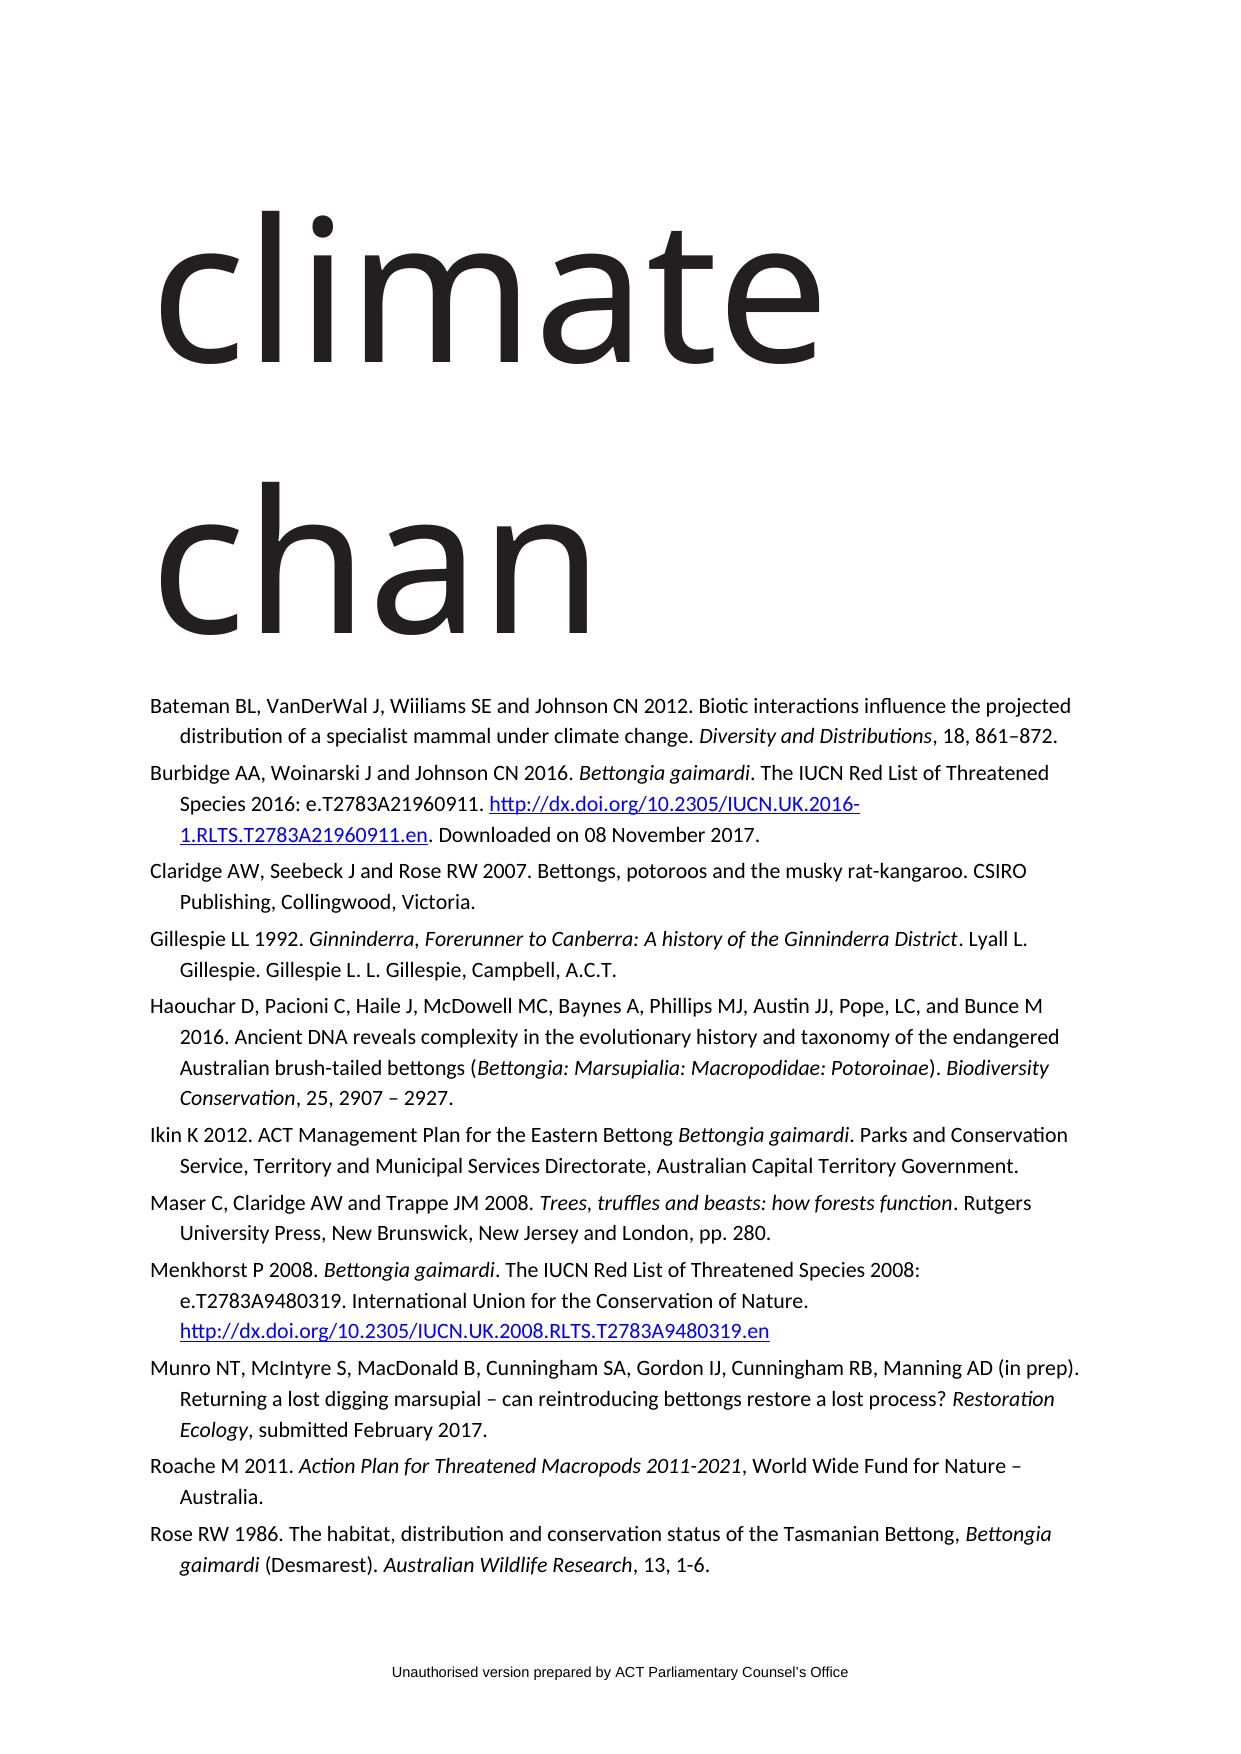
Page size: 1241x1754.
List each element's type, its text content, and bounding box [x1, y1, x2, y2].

text Bateman BL, VanDerWal J, Wiiliams SE and Johnson CN 2012. Biotic interactions influence the projected distribution of a specialist mammal under climate change. Diversity and Distributions, 18, 861–872. [150, 692, 1090, 749]
text Maser C, Claridge AW and Trappe JM 2008. Trees, truffles and beasts: how forests function. Rutgers University Press, New Brunswick, New Jersey and London, pp. 280. [150, 1189, 1090, 1246]
text Burbidge AA, Woinarski J and Johnson CN 2016. Bettongia gaimardi. The IUCN Red List of Threatened Species 2016: e.T2783A21960911. http://dx.doi.org/10.2305/IUCN.UK.2016-1.RLTS.T2783A21960911.en. Downloaded on 08 November 2017. [150, 759, 1090, 847]
text Claridge AW, Seebeck J and Rose RW 2007. Bettongs, potoroos and the musky rat-kangaroo. CSIRO Publishing, Collingwood, Victoria. [150, 858, 1090, 915]
text Haouchar D, Pacioni C, Haile J, McDowell MC, Baynes A, Phillips MJ, Austin JJ, Pope, LC, and Bunce M 2016. Ancient DNA reveals complexity in the evolutionary history and taxonomy of the endangered Australian brush-tailed bettongs (Bettongia: Marsupialia: Macropodidae: Potoroinae). Biodiversity Conservation, 25, 2907 – 2927. [150, 993, 1090, 1111]
text Ikin K 2012. ACT Management Plan for the Eastern Bettong Bettongia gaimardi. Parks and Conservation Service, Territory and Municipal Services Directorate, Australian Capital Territory Government. [150, 1121, 1090, 1179]
text Munro NT, McIntyre S, MacDonald B, Cunningham SA, Gordon IJ, Cunningham RB, Manning AD (in prep). Returning a lost digging marsupial – can reintroducing bettongs restore a lost process? Restoration Ecology, submitted February 2017. [150, 1354, 1090, 1442]
text Rose RW 1986. The habitat, distribution and conservation status of the Tasmanian Bettong, Bettongia gaimardi (Desmarest). Australian Wildlife Research, 13, 1-6. [150, 1520, 1090, 1577]
text Gillespie LL 1992. Ginninderra, Forerunner to Canberra: A history of the Ginninderra District. Lyall L. Gillespie. Gillespie L. L. Gillespie, Campbell, A.C.T. [150, 925, 1090, 982]
text Menkhorst P 2008. Bettongia gaimardi. The IUCN Red List of Threatened Species 2008: e.T2783A9480319. International Union for the Conservation of Nature. http://dx.doi.org/10.2305/IUCN.UK.2008.RLTS.T2783A9480319.en [150, 1256, 1090, 1344]
text Roache M 2011. Action Plan for Threatened Macropods 2011-2021, World Wide Fund for Nature – Australia. [150, 1453, 1090, 1510]
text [150, 150, 1090, 692]
